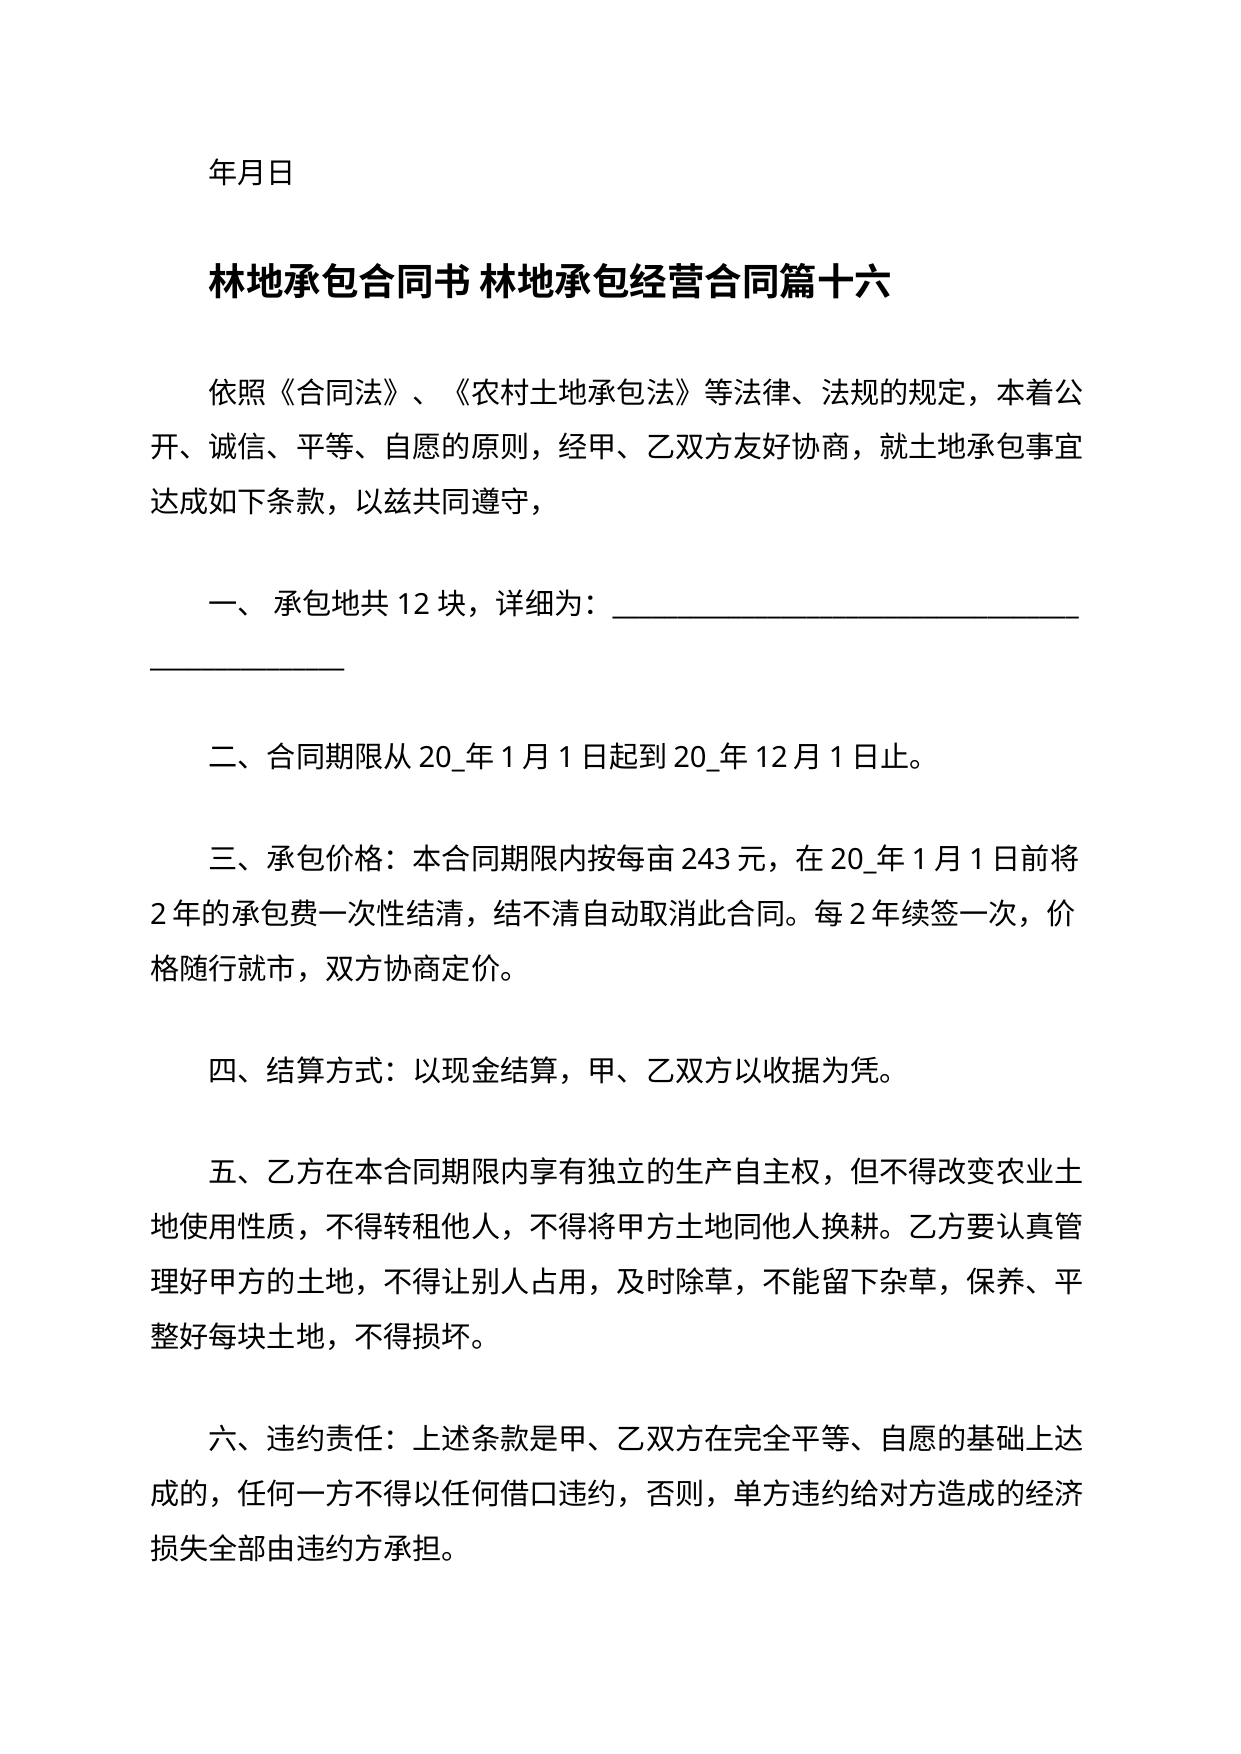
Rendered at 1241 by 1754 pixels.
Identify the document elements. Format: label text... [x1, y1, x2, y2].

text 三、承包价格：本合同期限内按每亩243元，在20_年1月1日前将2年的承包费一次性结清，结不清自动取消此合同。每2年续签一次，价格随行就市，双方协商定价。 [150, 835, 1090, 988]
text 六、违约责任：上述条款是甲、乙双方在完全平等、自愿的基础上达成的，任何一方不得以任何借口违约，否则，单方违约给对方造成的经济损失全部由违约方承担。 [150, 1415, 1090, 1567]
text 五、乙方在本合同期限内享有独立的生产自主权，但不得改变农业土地使用性质，不得转租他人，不得将甲方土地同他人换耕。乙方要认真管理好甲方的土地，不得让别人占用，及时除草，不能留下杂草，保养、平整好每块土地，不得损坏。 [150, 1149, 1090, 1356]
text 一、 承包地共 12 块，详细为：___________________________________________________ [150, 581, 1090, 675]
text 林地承包合同书 林地承包经营合同篇十六 [150, 252, 1090, 306]
text 二、合同期限从20_年1月1日起到20_年12月1日止。 [150, 733, 1090, 776]
text 四、结算方式：以现金结算，甲、乙双方以收据为凭。 [150, 1047, 1090, 1089]
text 年月日 [150, 150, 1090, 192]
text 依照《合同法》、《农村土地承包法》等法律、法规的规定，本着公开、诚信、平等、自愿的原则，经甲、乙双方友好协商，就土地承包事宜达成如下条款，以兹共同遵守， [150, 369, 1090, 521]
